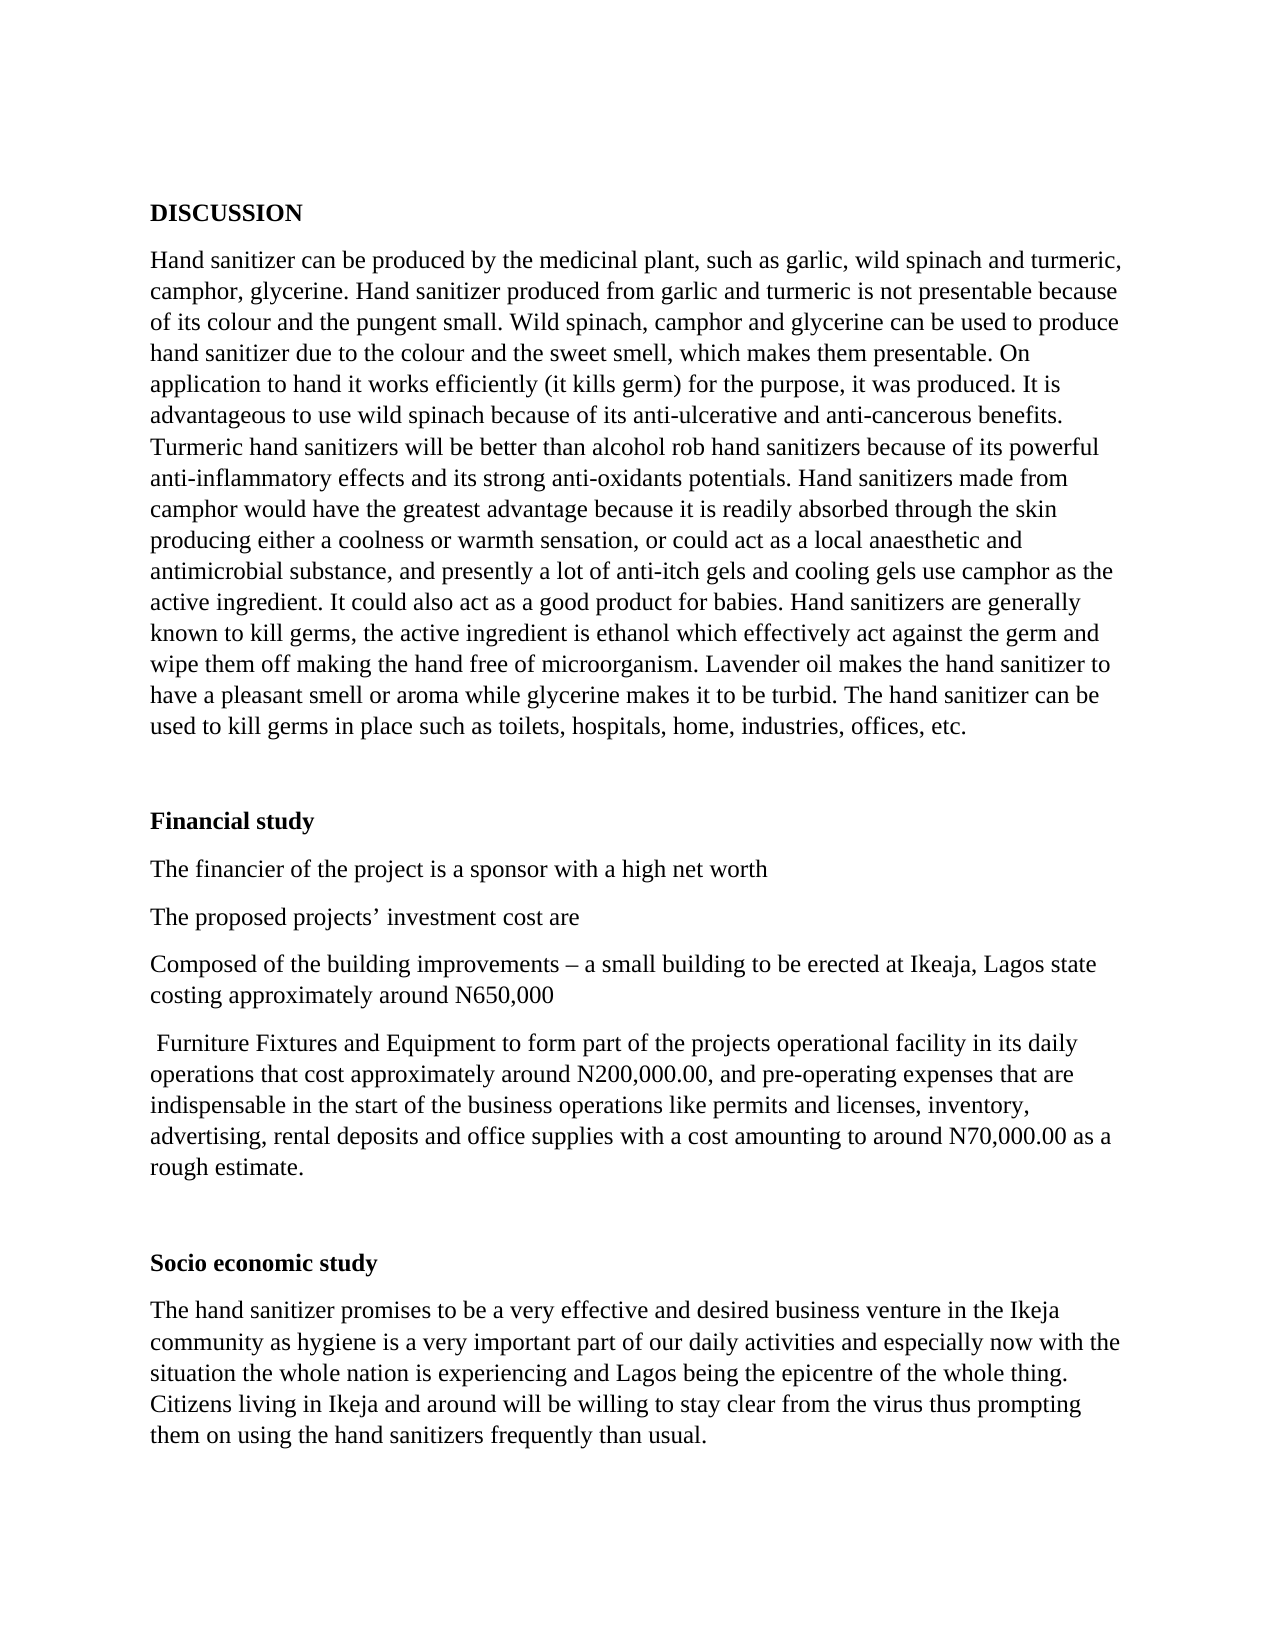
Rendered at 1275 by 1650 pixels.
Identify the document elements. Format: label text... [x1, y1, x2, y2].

text The hand sanitizer promises to be a very effective and desired business venture in the Ikeja community as hygiene is a very important part of our daily activities and especially now with the situation the whole nation is experiencing and Lagos being the epicentre of the whole thing. Citizens living in Ikeja and around will be willing to stay clear from the virus thus prompting them on using the hand sanitizers frequently than usual. [150, 1296, 1125, 1448]
text Composed of the building improvements – a small building to be erected at Ikeaja, Lagos state costing approximately around N650,000 [150, 949, 1125, 1009]
text DISCUSSION [150, 198, 1125, 226]
text Socio economic study [150, 1248, 1125, 1277]
text The financier of the project is a sponsor with a high net worth [150, 854, 1125, 883]
text Hand sanitizer can be produced by the medicinal plant, such as garlic, wild spinach and turmeric, camphor, glycerine. Hand sanitizer produced from garlic and turmeric is not presentable because of its colour and the pungent small. Wild spinach, camphor and glycerine can be used to produce hand sanitizer due to the colour and the sweet smell, which makes them presentable. On application to hand it works efficiently (it kills germ) for the purpose, it was produced. It is advantageous to use wild spinach because of its anti-ulcerative and anti-cancerous benefits. Turmeric hand sanitizers will be better than alcohol rob hand sanitizers because of its powerful anti-inflammatory effects and its strong anti-oxidants potentials. Hand sanitizers made from camphor would have the greatest advantage because it is readily absorbed through the skin producing either a coolness or warmth sensation, or could act as a local anaesthetic and antimicrobial substance, and presently a lot of anti-itch gels and cooling gels use camphor as the active ingredient. It could also act as a good product for babies. Hand sanitizers are generally known to kill germs, the active ingredient is ethanol which effectively act against the germ and wipe them off making the hand free of microorganism. Lavender oil makes the hand sanitizer to have a pleasant smell or aroma while glycerine makes it to be turbid. The hand sanitizer can be used to kill germs in place such as toilets, hospitals, home, industries, offices, etc. [150, 245, 1125, 740]
text The proposed projects’ investment cost are [150, 902, 1125, 931]
text Furniture Fixtures and Equipment to form part of the projects operational facility in its daily operations that cost approximately around N200,000.00, and pre-operating expenses that are indispensable in the start of the business operations like permits and licenses, inventory, advertising, rental deposits and office supplies with a cost amounting to around N70,000.00 as a rough estimate. [150, 1028, 1125, 1181]
text Financial study [150, 806, 1125, 835]
